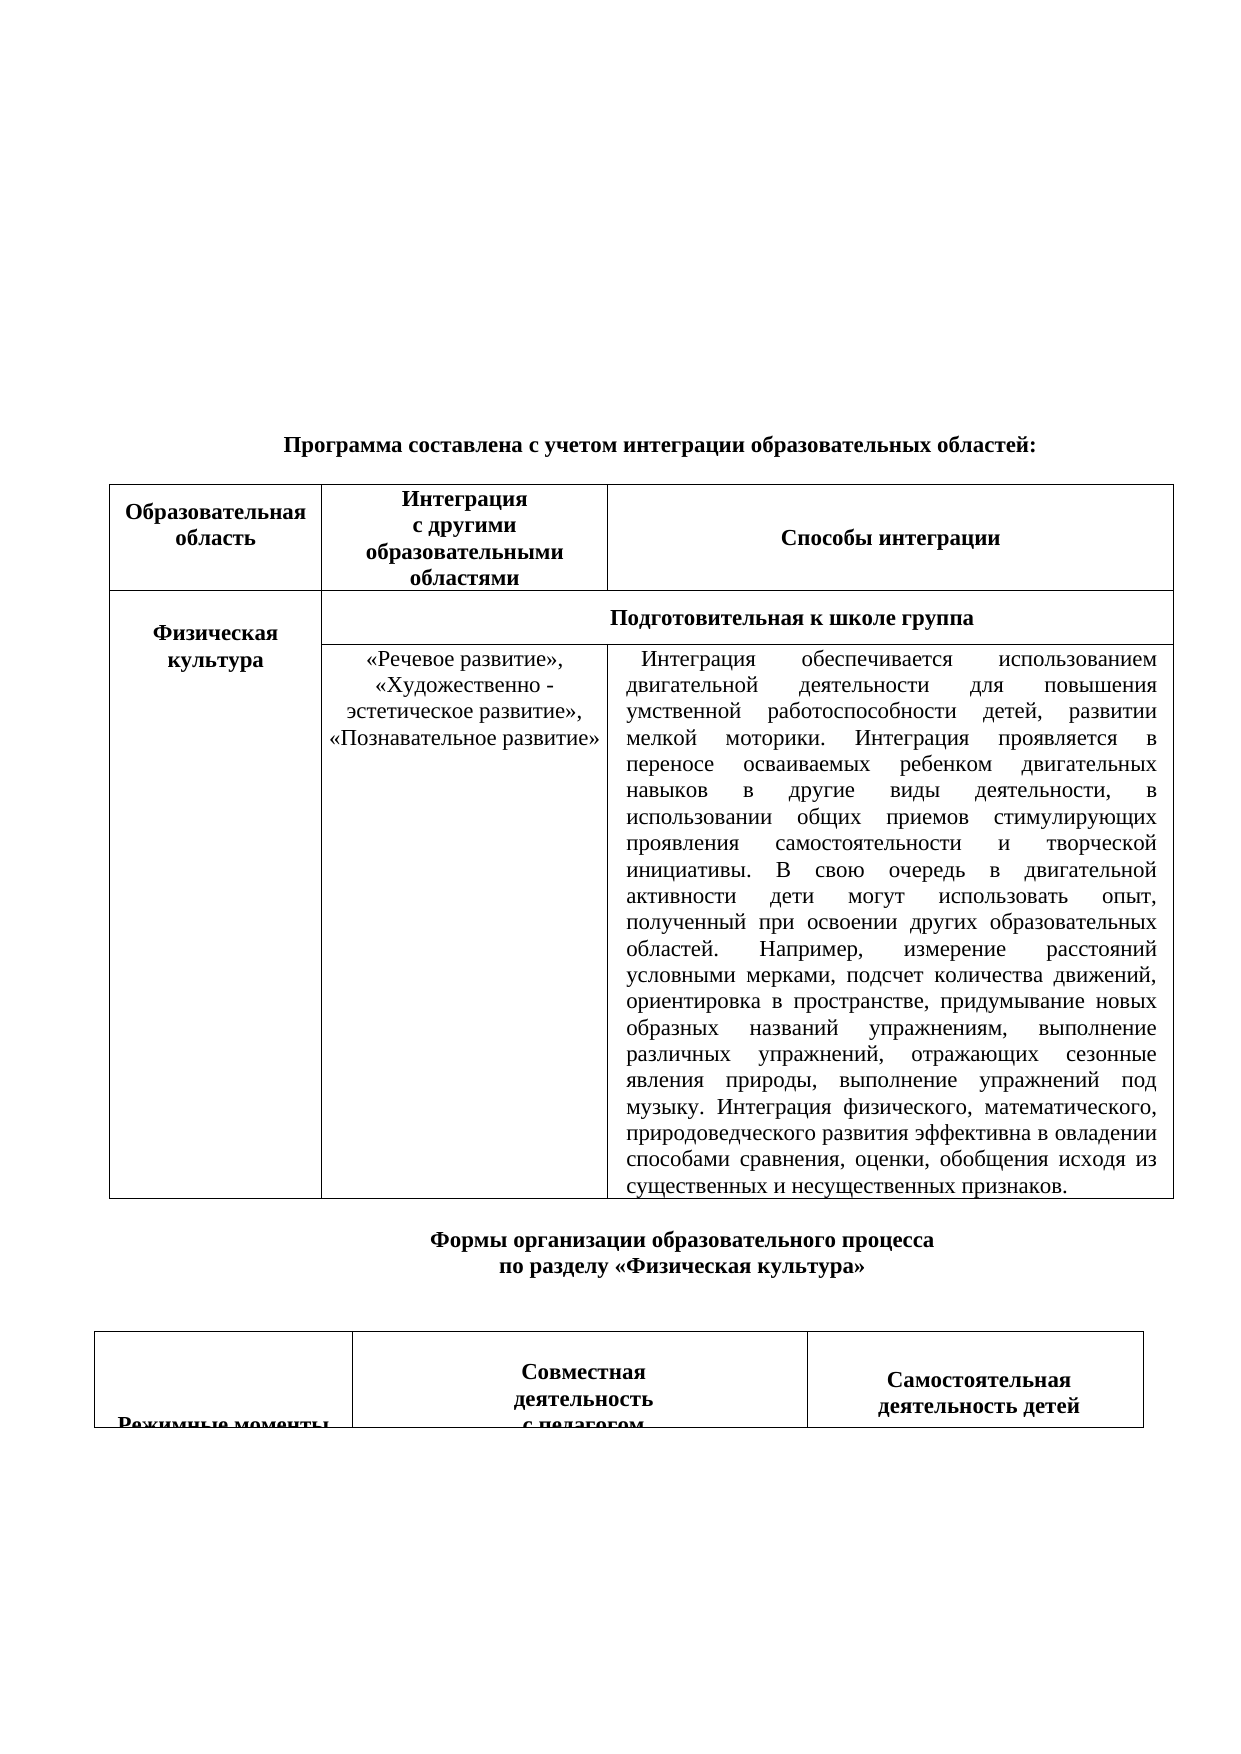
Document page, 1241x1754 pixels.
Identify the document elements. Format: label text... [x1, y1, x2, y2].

table_cell Физическая культура [110, 591, 321, 1198]
table_header Совместная деятельность с педагогом [353, 1332, 807, 1427]
table_header Образовательная область [110, 485, 321, 590]
table_header Интеграция с другими образовательными областями [517, 485, 607, 590]
text Формы организации образовательного процесса [183, 1226, 1181, 1252]
text Программа составлена с учетом интеграции образовательных областей: [94, 431, 1181, 458]
text по разделу «Физическая культура» [183, 1252, 1181, 1278]
table_header Интеграция с другими образовательными областями [322, 485, 413, 590]
table_header Способы интеграции [608, 485, 1173, 590]
table_cell Подготовительная к школе группа [322, 591, 1173, 644]
table_header Самостоятельная деятельность детей [808, 1332, 1143, 1427]
table_cell Интеграция обеспечивается использованием двигательной деятельности для повышения умственной работоспособности детей, развитии мелкой моторики. Интеграция проявляется в переносе осваиваемых ребенком двигательных навыков в другие виды деятельности, в использовании общих приемов стимулирующих проявления самостоятельности и творческой инициативы. В свою очередь в двигательной активности дети могут использовать опыт, полученный при освоении других образовательных областей. Например, измерение расстояний условными мерками, подсчет количества движений, ориентировка в пространстве, придумывание новых образных названий упражнениям, выполнение различных упражнений, отражающих сезонные явления природы, выполнение упражнений под музыку. Интеграция физического, математического, природоведческого развития эффективна в овладении способами сравнения, оценки, обобщения исходя из существенных и несущественных признаков. [608, 645, 1173, 1198]
table_header Режимные моменты [95, 1332, 352, 1427]
table_cell «Речевое развитие», «Художественно - эстетическое развитие», «Познавательное развитие» [322, 645, 607, 1198]
